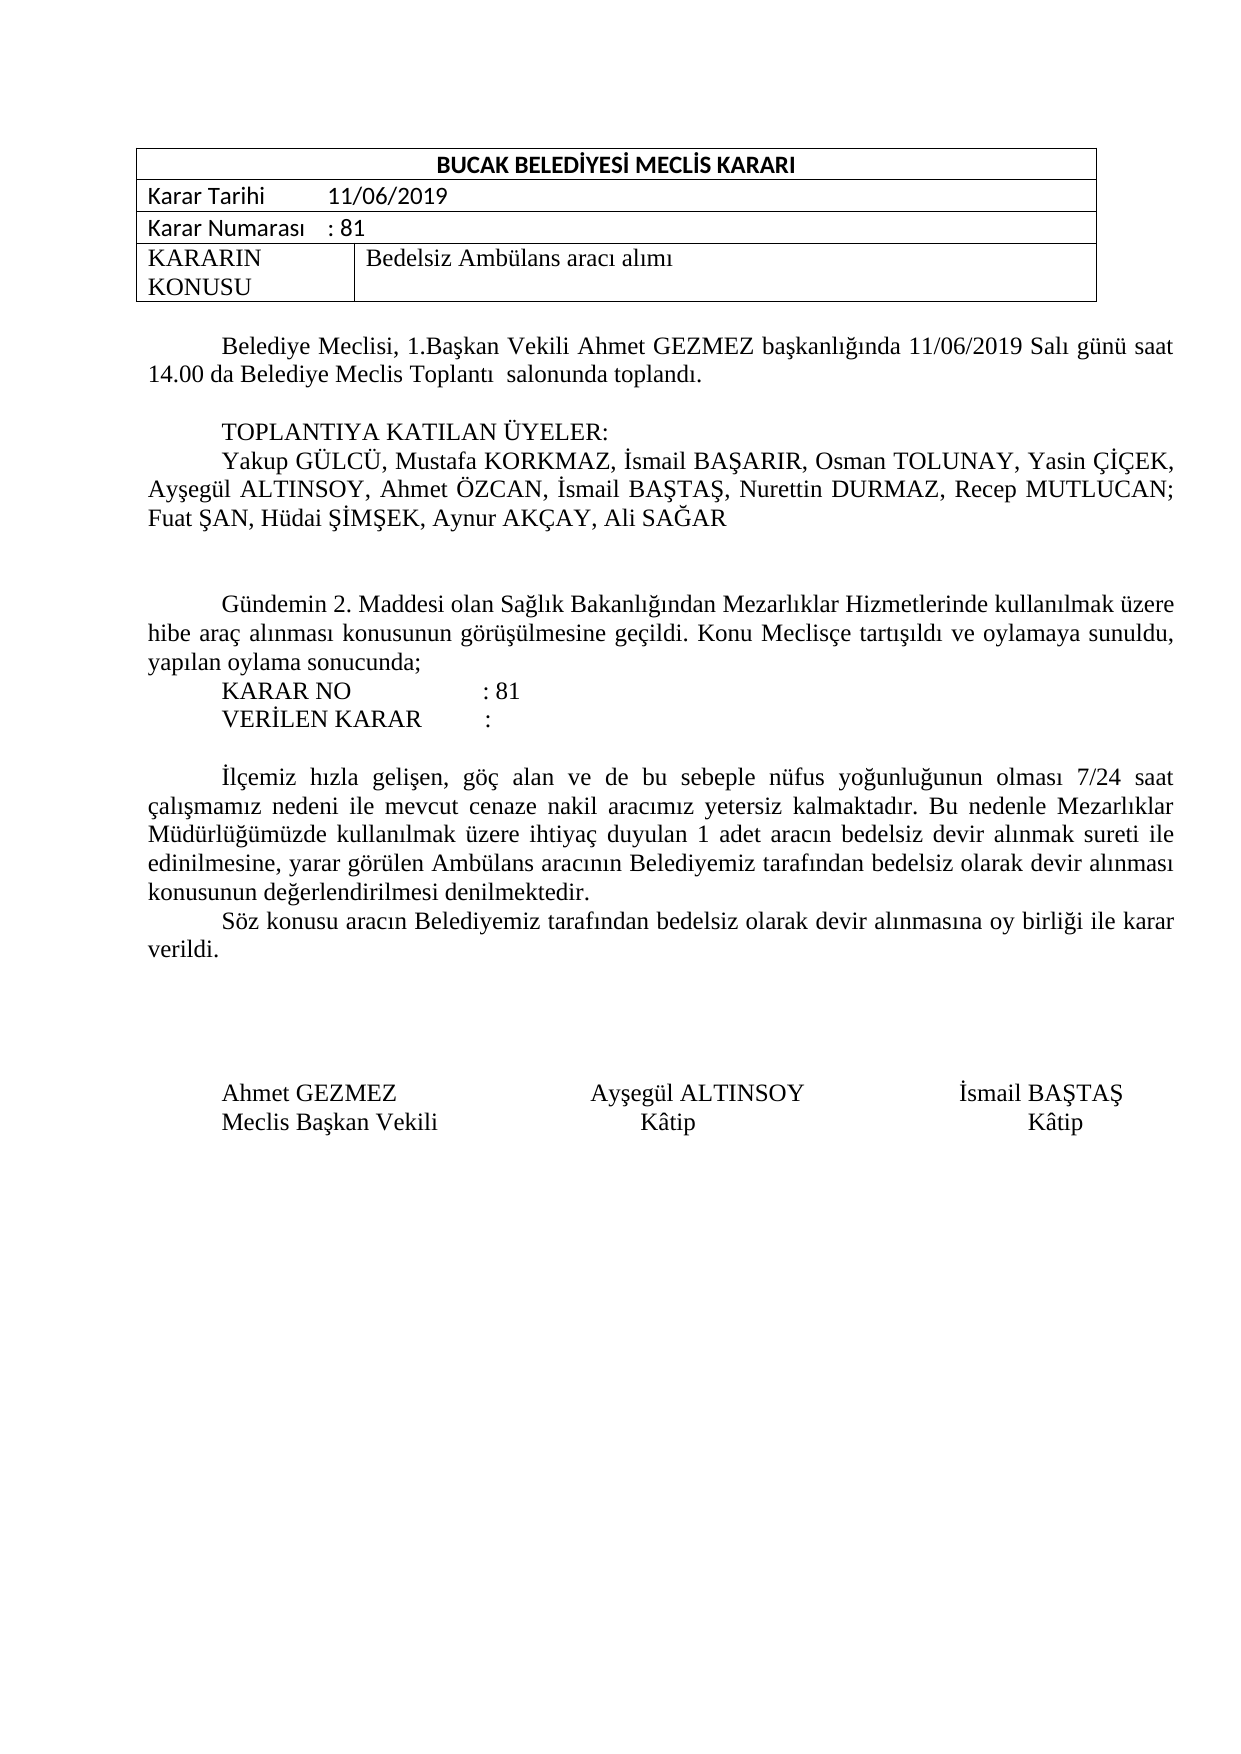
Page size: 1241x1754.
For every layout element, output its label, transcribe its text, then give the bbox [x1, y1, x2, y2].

text Ahmet GEZMEZ Ayşegül ALTINSOY İsmail BAŞTAŞ [148, 1078, 1175, 1107]
text İlçemiz hızla gelişen, göç alan ve de bu sebeple nüfus yoğunluğunun olması 7/24 saat çalışmamız nedeni ile mevcut cenaze nakil aracımız yetersiz kalmaktadır. Bu nedenle Mezarlıklar Müdürlüğümüzde kullanılmak üzere ihtiyaç duyulan 1 adet aracın bedelsiz devir alınmak sureti ile edinilmesine, yarar görülen Ambülans aracının Belediyemiz tarafından bedelsiz olarak devir alınması konusunun değerlendirilmesi denilmektedir. [148, 762, 1175, 906]
table_cell Bedelsiz Ambülans aracı alımı [355, 244, 1096, 301]
text KARAR NO : 81 [148, 676, 1175, 704]
text Gündemin 2. Maddesi olan Sağlık Bakanlığından Mezarlıklar Hizmetlerinde kullanılmak üzere hibe araç alınması konusunun görüşülmesine geçildi. Konu Meclisçe tartışıldı ve oylamaya sunuldu, yapılan oylama sonucunda; [148, 589, 1175, 676]
text Meclis Başkan Vekili Kâtip Kâtip [148, 1107, 1175, 1136]
text Belediye Meclisi, 1.Başkan Vekili Ahmet GEZMEZ başkanlığında 11/06/2019 Salı günü saat 14.00 da Belediye Meclis Toplantı salonunda toplandı. [148, 331, 1175, 388]
text Söz konusu aracın Belediyemiz tarafından bedelsiz olarak devir alınmasına oy birliği ile karar verildi. [148, 906, 1175, 963]
table_header BUCAK BELEDİYESİ MECLİS KARARI [137, 149, 1096, 179]
text Yakup GÜLCÜ, Mustafa KORKMAZ, İsmail BAŞARIR, Osman TOLUNAY, Yasin ÇİÇEK, Ayşegül ALTINSOY, Ahmet ÖZCAN, İsmail BAŞTAŞ, Nurettin DURMAZ, Recep MUTLUCAN; Fuat ŞAN, Hüdai ŞİMŞEK, Aynur AKÇAY, Ali SAĞAR [148, 446, 1175, 532]
table_cell Karar Tarihi 11/06/2019 [137, 180, 1096, 211]
text TOPLANTIYA KATILAN ÜYELER: [148, 417, 1175, 446]
text VERİLEN KARAR : [148, 704, 1175, 733]
table_cell Karar Numarası : 81 [137, 212, 1096, 242]
table_cell KARARIN KONUSU [137, 244, 354, 301]
